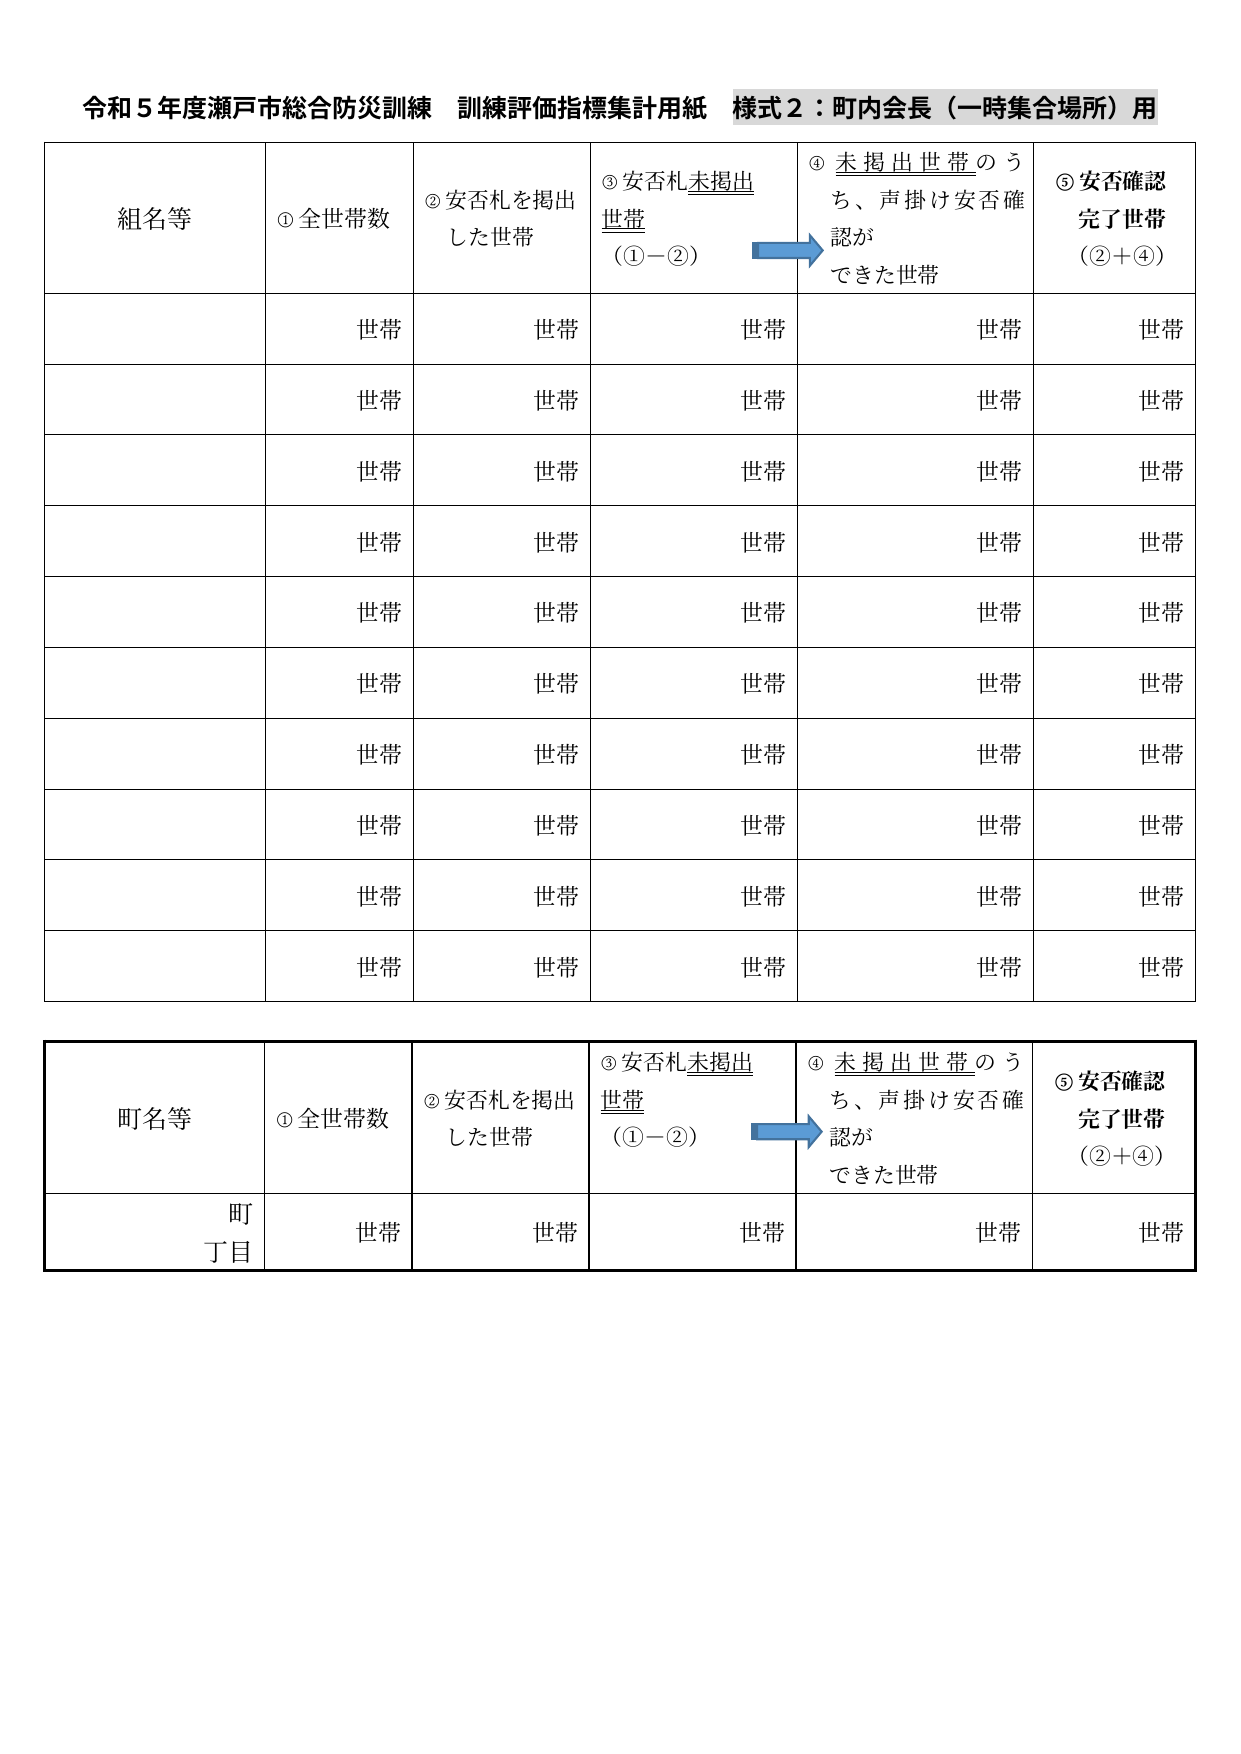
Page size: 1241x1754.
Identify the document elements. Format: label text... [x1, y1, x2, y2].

table_cell 世帯 [1034, 506, 1195, 576]
table_cell 世帯 [414, 435, 590, 505]
table_cell 世帯 [798, 790, 1033, 859]
table_cell 世帯 [1034, 365, 1195, 434]
table_cell 世帯 [1034, 294, 1195, 363]
table_cell 世帯 [1034, 719, 1195, 788]
table_header ③安否札未掲出 世帯 （①－②） [590, 1043, 795, 1193]
table_cell 世帯 [798, 435, 1033, 505]
table_cell ②安否札を掲出 した世帯 [414, 143, 590, 293]
table_cell 世帯 [591, 577, 797, 647]
table_cell [45, 648, 265, 718]
table_cell 世帯 [798, 506, 1033, 576]
table_cell 世帯 [1034, 790, 1195, 859]
table_cell 世帯 [1033, 1194, 1194, 1269]
table_cell 世帯 [266, 294, 413, 363]
table_cell 世帯 [265, 1194, 411, 1269]
table_cell 世帯 [591, 435, 797, 505]
table_cell 世帯 [797, 1194, 1032, 1269]
table_cell 世帯 [414, 860, 590, 930]
table_cell 世帯 [414, 506, 590, 576]
table_cell 世帯 [414, 719, 590, 788]
table_header ②安否札を掲出 した世帯 [413, 1043, 588, 1193]
table_cell 町 丁目 [46, 1194, 264, 1269]
table_cell [45, 931, 265, 1001]
table_cell 世帯 [591, 719, 797, 788]
table_cell [45, 435, 265, 505]
table_cell 組名等 [45, 143, 265, 293]
table_cell 世帯 [591, 506, 797, 576]
table_cell ③安否札未掲出 世帯 （①－②） [591, 143, 797, 293]
table_cell 世帯 [591, 648, 797, 718]
table_cell 世帯 [798, 577, 1033, 647]
table_cell 世帯 [266, 931, 413, 1001]
table_header ⑤安否確認 完了世帯 （②＋④） [1033, 1043, 1194, 1193]
table_cell [45, 577, 265, 647]
table_cell 世帯 [798, 931, 1033, 1001]
table_cell [45, 294, 265, 363]
table_cell 世帯 [414, 577, 590, 647]
table_cell 世帯 [1034, 435, 1195, 505]
table_cell 世帯 [266, 790, 413, 859]
table_cell 世帯 [414, 365, 590, 434]
table_cell ④未掲出世帯のうち、声掛け安否確認が できた世帯 [798, 143, 1033, 293]
table_cell 世帯 [266, 648, 413, 718]
table_cell 世帯 [591, 294, 797, 363]
table_cell 世帯 [591, 790, 797, 859]
table_cell 世帯 [414, 931, 590, 1001]
table_cell ⑤安否確認 完了世帯 （②＋④） [1034, 143, 1195, 293]
table_cell 世帯 [1034, 860, 1195, 930]
table_header ①全世帯数 [265, 1043, 411, 1193]
table_cell 世帯 [590, 1194, 795, 1269]
table_cell 世帯 [266, 577, 413, 647]
table_cell 世帯 [798, 294, 1033, 363]
table_cell 世帯 [798, 365, 1033, 434]
table_cell 世帯 [414, 648, 590, 718]
table_cell [45, 719, 265, 788]
table_cell 世帯 [414, 294, 590, 363]
table_cell 世帯 [798, 719, 1033, 788]
table_cell 世帯 [266, 506, 413, 576]
table_cell 世帯 [798, 860, 1033, 930]
table_cell 世帯 [266, 860, 413, 930]
table_header ④未掲出世帯のうち、声掛け安否確認が できた世帯 [797, 1043, 1032, 1193]
table_cell 世帯 [591, 860, 797, 930]
table_cell 世帯 [591, 365, 797, 434]
table_cell ①全世帯数 [266, 143, 413, 293]
table_cell 世帯 [1034, 577, 1195, 647]
table_cell [45, 860, 265, 930]
table_cell 世帯 [798, 648, 1033, 718]
table_cell [45, 506, 265, 576]
table_cell 世帯 [266, 719, 413, 788]
table_cell 世帯 [414, 790, 590, 859]
table_cell 世帯 [1034, 931, 1195, 1001]
table_cell [45, 790, 265, 859]
table_header 町名等 [46, 1043, 264, 1193]
table_cell [45, 365, 265, 434]
table_cell 世帯 [413, 1194, 588, 1269]
table_cell 世帯 [591, 931, 797, 1001]
table_cell 世帯 [266, 435, 413, 505]
table_cell 世帯 [266, 365, 413, 434]
table_cell 世帯 [1034, 648, 1195, 718]
